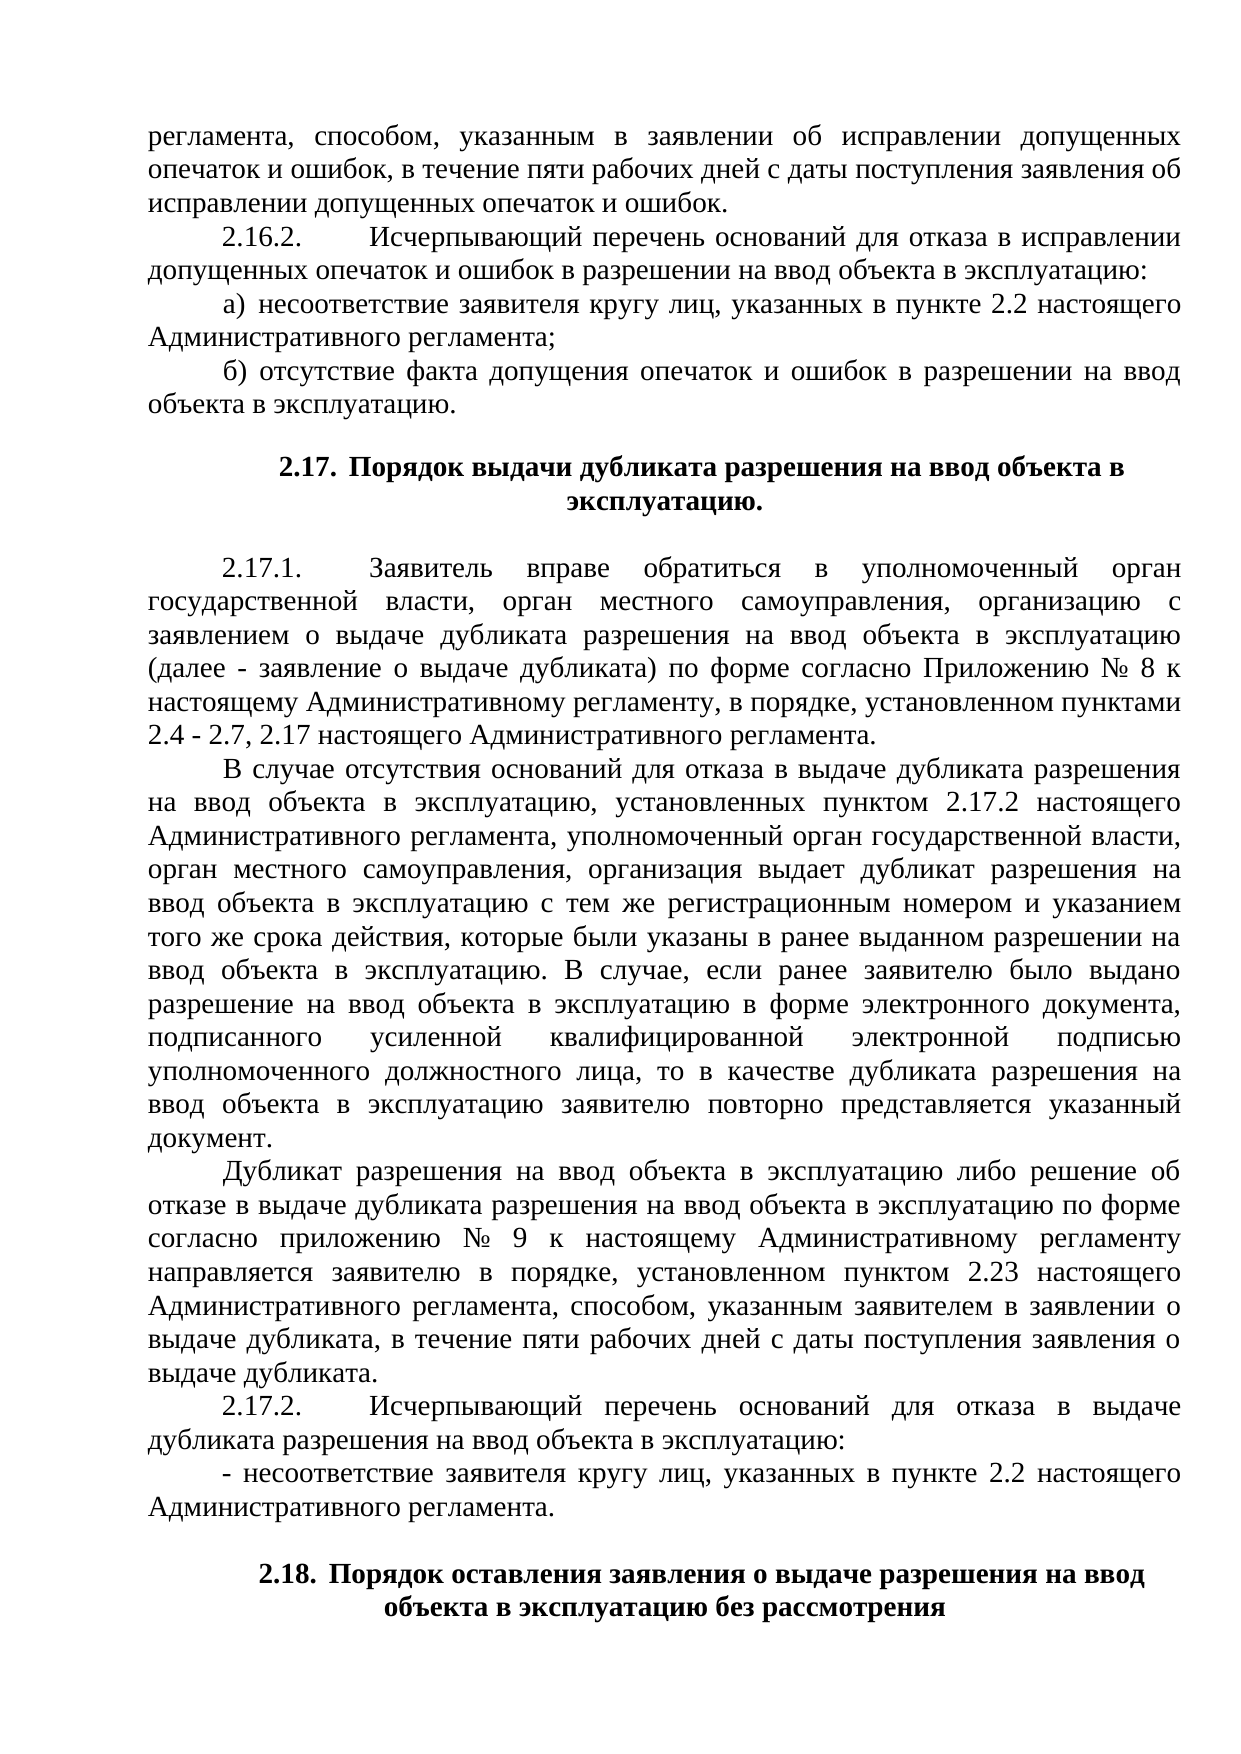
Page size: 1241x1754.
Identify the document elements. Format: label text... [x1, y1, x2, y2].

list отсутствие факта допущения опечаток и ошибок в разрешении на ввод объекта в эксплуатацию. [148, 353, 1182, 420]
text Дубликат разрешения на ввод объекта в эксплуатацию либо решение об отказе в выдаче дубликата разрешения на ввод объекта в эксплуатацию по форме согласно приложению № 9 к настоящему Административному регламенту направляется заявителю в порядке, установленном пунктом 2.23 настоящего Административного регламента, способом, указанным заявителем в заявлении о выдаче дубликата, в течение пяти рабочих дней с даты поступления заявления о выдаче дубликата. [148, 1153, 1182, 1388]
text В случае отсутствия оснований для отказа в выдаче дубликата разрешения на ввод объекта в эксплуатацию, установленных пунктом 2.17.2 настоящего Административного регламента, уполномоченный орган государственной власти, орган местного самоуправления, организация выдает дубликат разрешения на ввод объекта в эксплуатацию с тем же регистрационным номером и указанием того же срока действия, которые были указаны в ранее выданном разрешении на ввод объекта в эксплуатацию. В случае, если ранее заявителю было выдано разрешение на ввод объекта в эксплуатацию в форме электронного документа, подписанного усиленной квалифицированной электронной подписью уполномоченного должностного лица, то в качестве дубликата разрешения на ввод объекта в эксплуатацию заявителю повторно представляется указанный документ. [148, 751, 1182, 1153]
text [148, 118, 1182, 219]
list Исчерпывающий перечень оснований для отказа в исправлении допущенных опечаток и ошибок в разрешении на ввод объекта в эксплуатацию: [148, 219, 1182, 286]
text - несоответствие заявителя кругу лиц, указанных в пункте 2.2 настоящего Административного регламента. [148, 1455, 1182, 1522]
list Порядок оставления заявления о выдаче разрешения на ввод объекта в эксплуатацию без рассмотрения [148, 1556, 1182, 1623]
list несоответствие заявителя кругу лиц, указанных в пункте 2.2 настоящего Административного регламента; [148, 286, 1182, 353]
list Исчерпывающий перечень оснований для отказа в выдаче дубликата разрешения на ввод объекта в эксплуатацию: [148, 1388, 1182, 1455]
list Заявитель вправе обратиться в уполномоченный орган государственной власти, орган местного самоуправления, организацию с заявлением о выдаче дубликата разрешения на ввод объекта в эксплуатацию (далее - заявление о выдаче дубликата) по форме согласно Приложению № 8 к настоящему Административному регламенту, в порядке, установленном пунктами 2.4 - 2.7, 2.17 настоящего Административного регламента. [148, 550, 1182, 751]
list Порядок выдачи дубликата разрешения на ввод объекта в эксплуатацию. [148, 449, 1182, 516]
